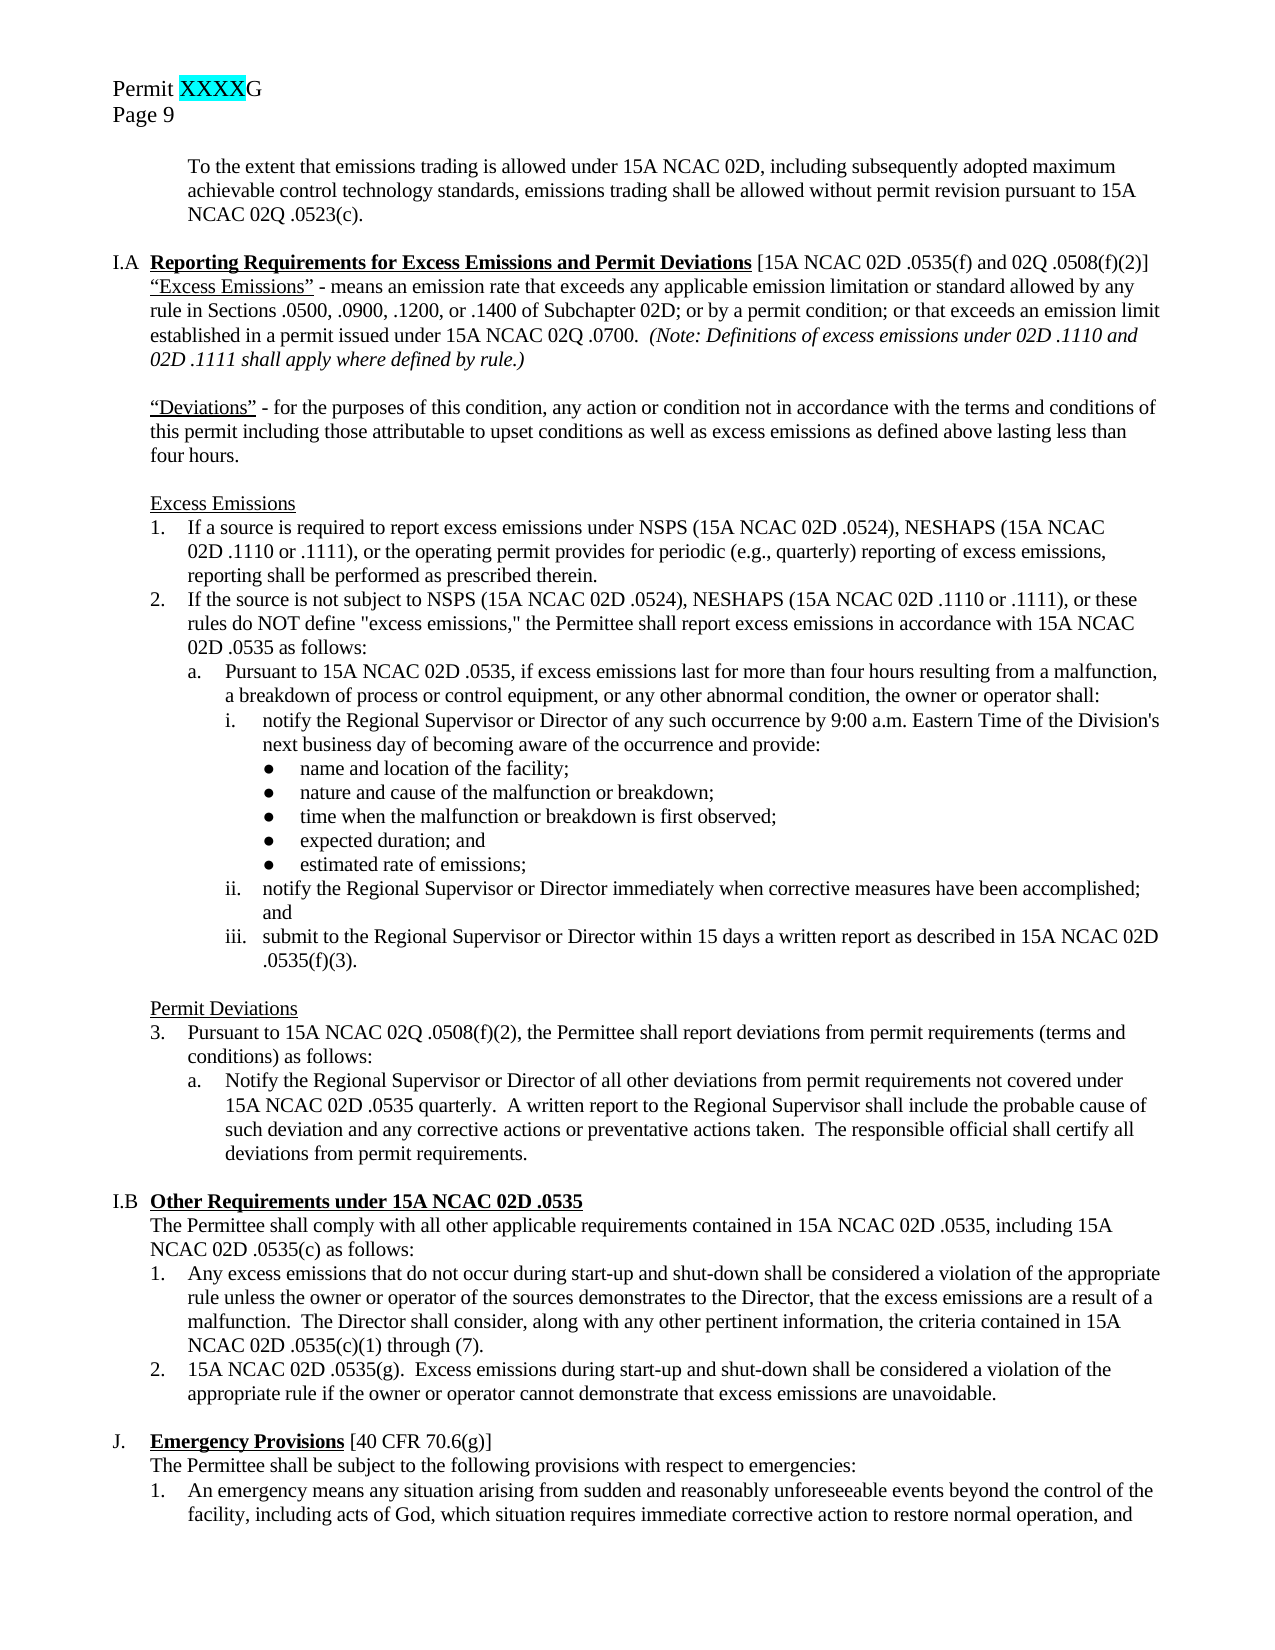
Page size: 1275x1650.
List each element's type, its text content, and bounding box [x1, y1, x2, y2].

text 2. 15A NCAC 02D .0535(g). Excess emissions during start-up and shut-down shall be considered a violation of the appropriate rule if the owner or operator cannot demonstrate that excess emissions are unavoidable. [150, 1357, 1162, 1405]
text “Deviations” - for the purposes of this condition, any action or condition not in accordance with the terms and conditions of this permit including those attributable to upset conditions as well as excess emissions as defined above lasting less than four hours. [112, 395, 1162, 467]
text iii. submit to the Regional Supervisor or Director within 15 days a written report as described in 15A NCAC 02D .0535(f)(3). [225, 924, 1162, 972]
text Permit Deviations [150, 996, 1162, 1020]
text To the extent that emissions trading is allowed under 15A NCAC 02D, including subsequently adopted maximum achievable control technology standards, emissions trading shall be allowed without permit revision pursuant to 15A NCAC 02Q .0523(c). [187, 154, 1162, 226]
text 1. If a source is required to report excess emissions under NSPS (15A NCAC 02D .0524), NESHAPS (15A NCAC 02D .1110 or .1111), or the operating permit provides for periodic (e.g., quarterly) reporting of excess emissions, reporting shall be performed as prescribed therein. [150, 515, 1162, 587]
text 3. Pursuant to 15A NCAC 02Q .0508(f)(2), the Permittee shall report deviations from permit requirements (terms and conditions) as follows: [150, 1020, 1162, 1068]
text 2. If the source is not subject to NSPS (15A NCAC 02D .0524), NESHAPS (15A NCAC 02D .1110 or .1111), or these rules do NOT define "excess emissions," the Permittee shall report excess emissions in accordance with 15A NCAC 02D .0535 as follows: [150, 587, 1162, 659]
text ● nature and cause of the malfunction or breakdown; [262, 780, 1162, 804]
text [150, 1477, 1162, 1526]
text a. Notify the Regional Supervisor or Director of all other deviations from permit requirements not covered under 15A NCAC 02D .0535 quarterly. A written report to the Regional Supervisor shall include the probable cause of such deviation and any corrective actions or preventative actions taken. The responsible official shall certify all deviations from permit requirements. [187, 1068, 1162, 1165]
text 1. Any excess emissions that do not occur during start-up and shut-down shall be considered a violation of the appropriate rule unless the owner or operator of the sources demonstrates to the Director, that the excess emissions are a result of a malfunction. The Director shall consider, along with any other pertinent information, the criteria contained in 15A NCAC 02D .0535(c)(1) through (7). [150, 1261, 1162, 1357]
text The Permittee shall be subject to the following provisions with respect to emergencies: [112, 1453, 1162, 1477]
text ii. notify the Regional Supervisor or Director immediately when corrective measures have been accomplished; and [225, 876, 1162, 924]
text ● expected duration; and [262, 828, 1162, 852]
text “Excess Emissions” - means an emission rate that exceeds any applicable emission limitation or standard allowed by any rule in Sections .0500, .0900, .1200, or .1400 of Subchapter 02D; or by a permit condition; or that exceeds an emission limit established in a permit issued under 15A NCAC 02Q .0700. (Note: Definitions of excess emissions under 02D .1110 and 02D .1111 shall apply where defined by rule.) [112, 274, 1162, 371]
text I.B Other Requirements under 15A NCAC 02D .0535 [112, 1189, 1162, 1213]
text The Permittee shall comply with all other applicable requirements contained in 15A NCAC 02D .0535, including 15A NCAC 02D .0535(c) as follows: [112, 1213, 1162, 1261]
text ● name and location of the facility; [262, 756, 1162, 780]
text a. Pursuant to 15A NCAC 02D .0535, if excess emissions last for more than four hours resulting from a malfunction, a breakdown of process or control equipment, or any other abnormal condition, the owner or operator shall: [187, 659, 1162, 707]
text I.A Reporting Requirements for Excess Emissions and Permit Deviations [15A NCAC 02D .0535(f) and 02Q .0508(f)(2)] [112, 250, 1162, 274]
text ● time when the malfunction or breakdown is first observed; [262, 804, 1162, 828]
text Excess Emissions [112, 491, 1162, 515]
text J. Emergency Provisions [40 CFR 70.6(g)] [112, 1429, 1162, 1453]
text i. notify the Regional Supervisor or Director of any such occurrence by 9:00 a.m. Eastern Time of the Division's next business day of becoming aware of the occurrence and provide: [225, 707, 1162, 756]
text ● estimated rate of emissions; [262, 852, 1162, 876]
